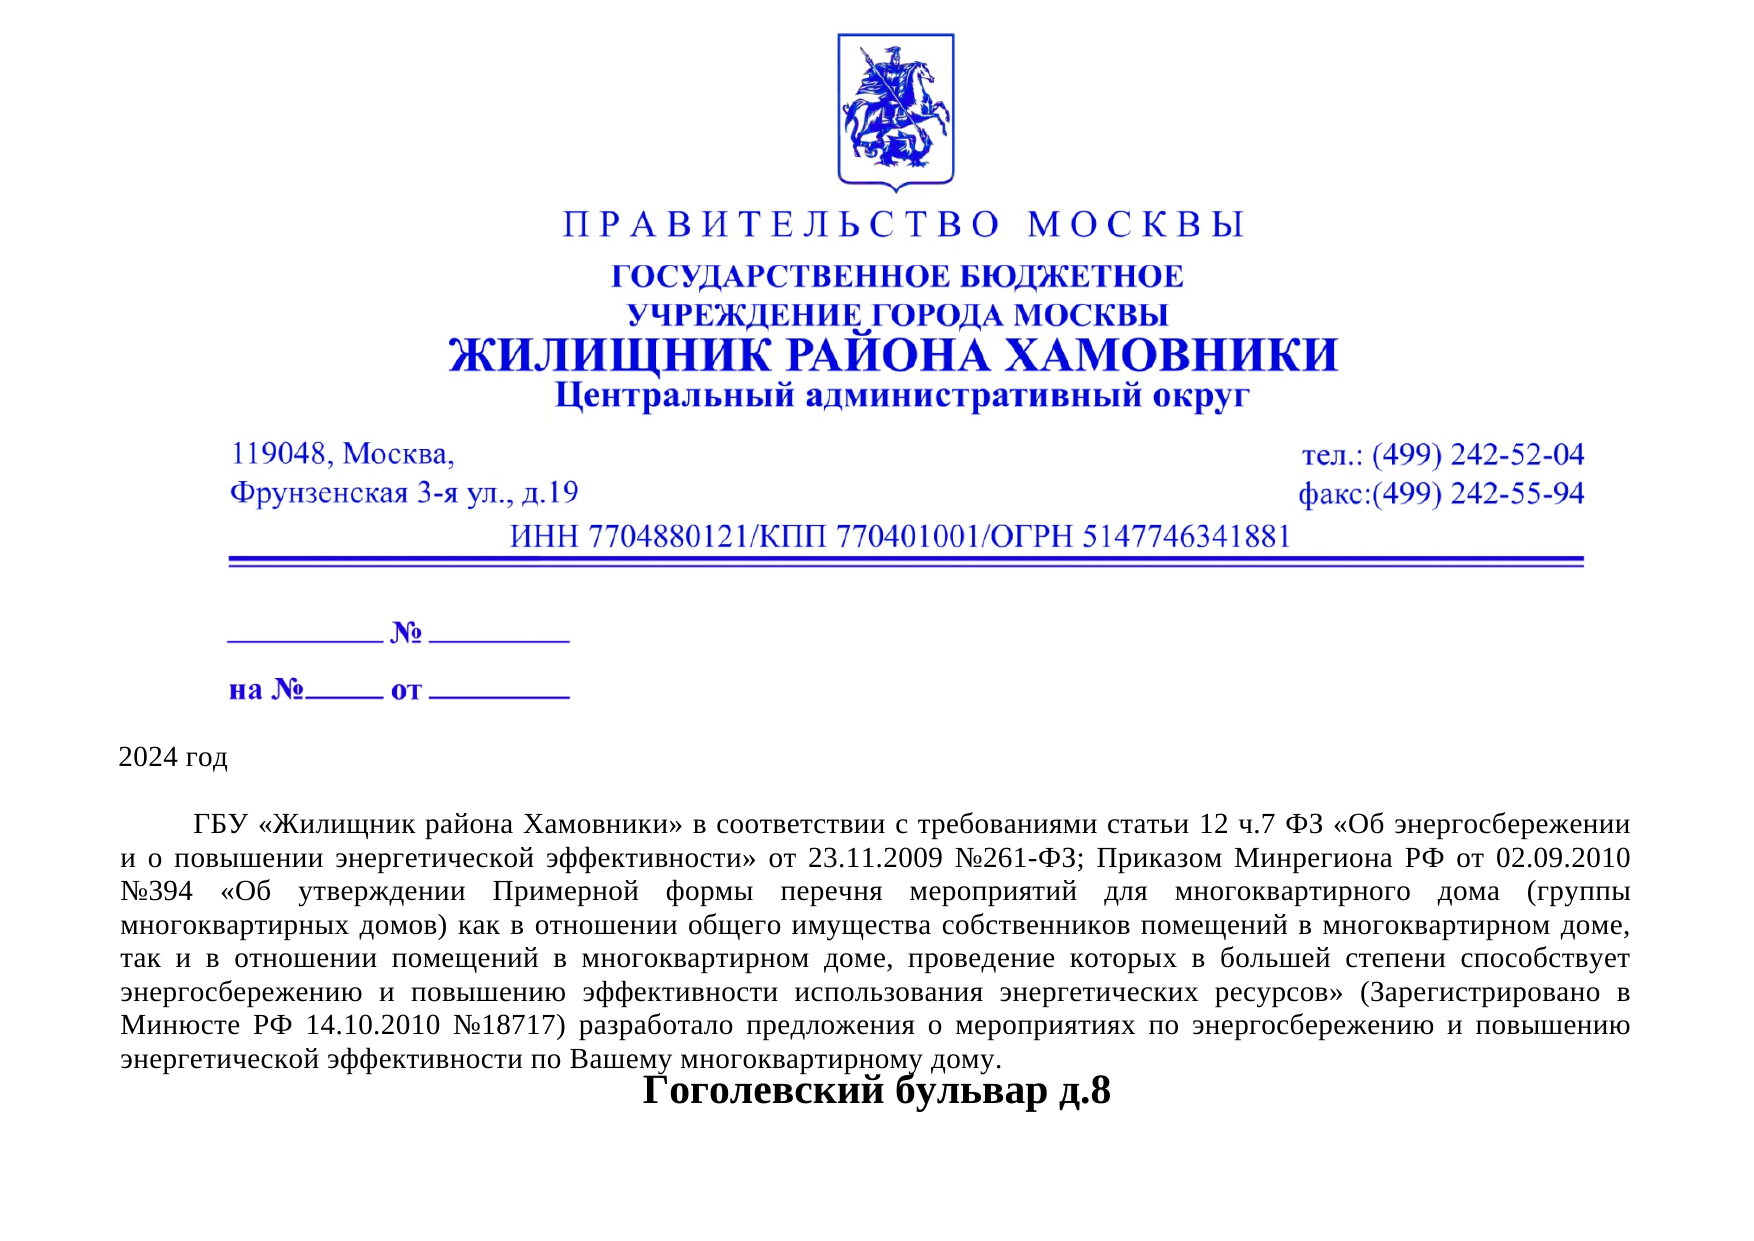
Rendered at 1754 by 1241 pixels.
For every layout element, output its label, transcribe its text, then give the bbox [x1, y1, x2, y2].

text Гоголевский бульвар д.8 [118, 1075, 1636, 1111]
picture [68, 23, 1676, 728]
text ГБУ «Жилищник района Хамовники» в соответствии с требованиями статьи 12 ч.7 ФЗ «Об энергосбережении и о повышении энергетической эффективности» от 23.11.2009 №261-ФЗ; Приказом Минрегиона РФ от 02.09.2010 №394 «Об утверждении Примерной формы перечня мероприятий для многоквартирного дома (группы многоквартирных домов) как в отношении общего имущества собственников помещений в многоквартирном доме, так и в отношении помещений в многоквартирном доме, проведение которых в большей степени способствует энергосбережению и повышению эффективности использования энергетических ресурсов» (Зарегистрировано в Минюсте РФ 14.10.2010 №18717) разработало предложения о мероприятиях по энергосбережению и повышению энергетической эффективности по Вашему многоквартирному дому. [120, 807, 1634, 1075]
text 2024 год [118, 740, 1634, 773]
